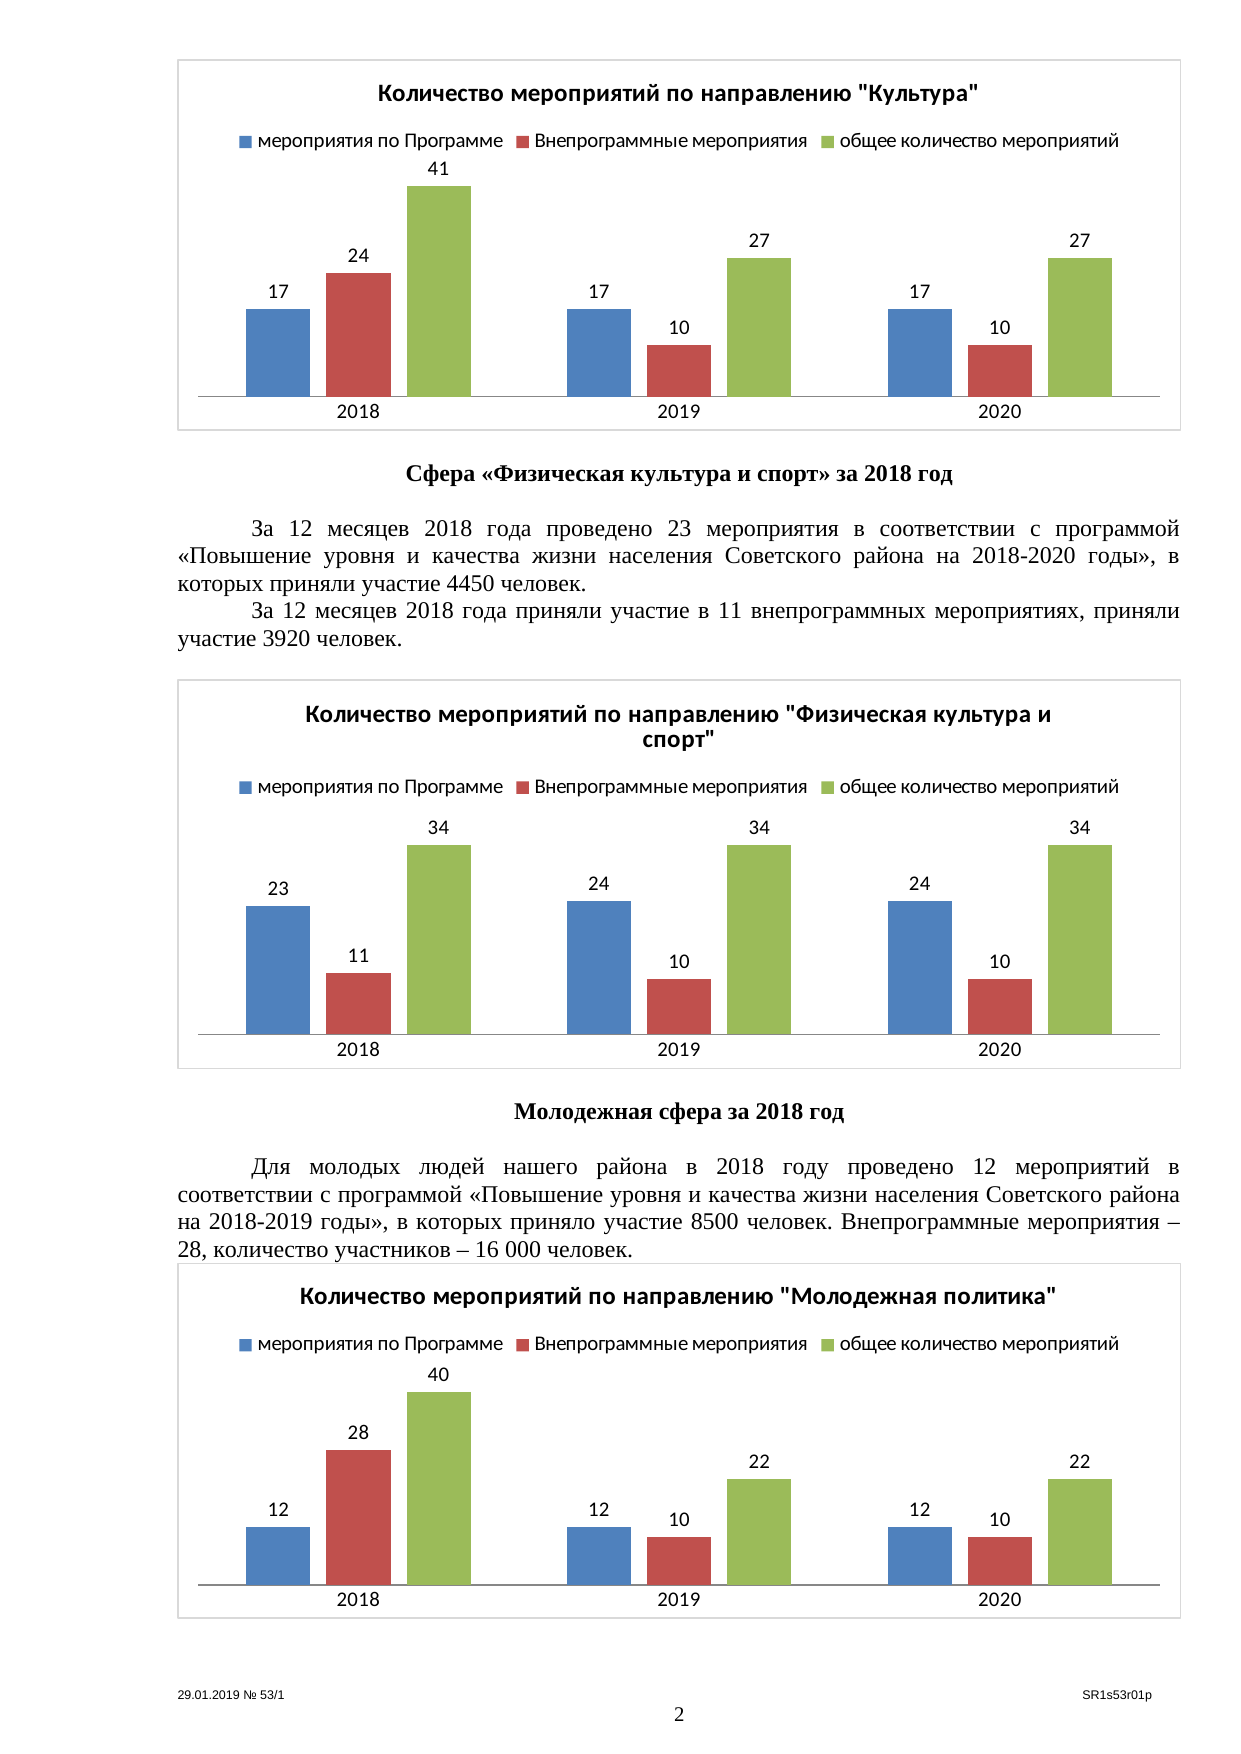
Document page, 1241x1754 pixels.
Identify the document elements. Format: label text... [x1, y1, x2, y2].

text За 12 месяцев 2018 года приняли участие в 11 внепрограммных мероприятиях, приняли участие 3920 человек. [177, 597, 1181, 652]
text Сфера «Физическая культура и спорт» за 2018 год [177, 458, 1181, 486]
text Для молодых людей нашего района в 2018 году проведено 12 мероприятий в соответствии с программой «Повышение уровня и качества жизни населения Советского района на 2018-2019 годы», в которых приняло участие 8500 человек. Внепрограммные мероприятия – 28, количество участников – 16 000 человек. [177, 1152, 1181, 1263]
text За 12 месяцев 2018 года проведено 23 мероприятия в соответствии с программой «Повышение уровня и качества жизни населения Советского района на 2018-2020 годы», в которых приняли участие 4450 человек. [177, 514, 1181, 597]
text Молодежная сфера за 2018 год [177, 1097, 1181, 1124]
